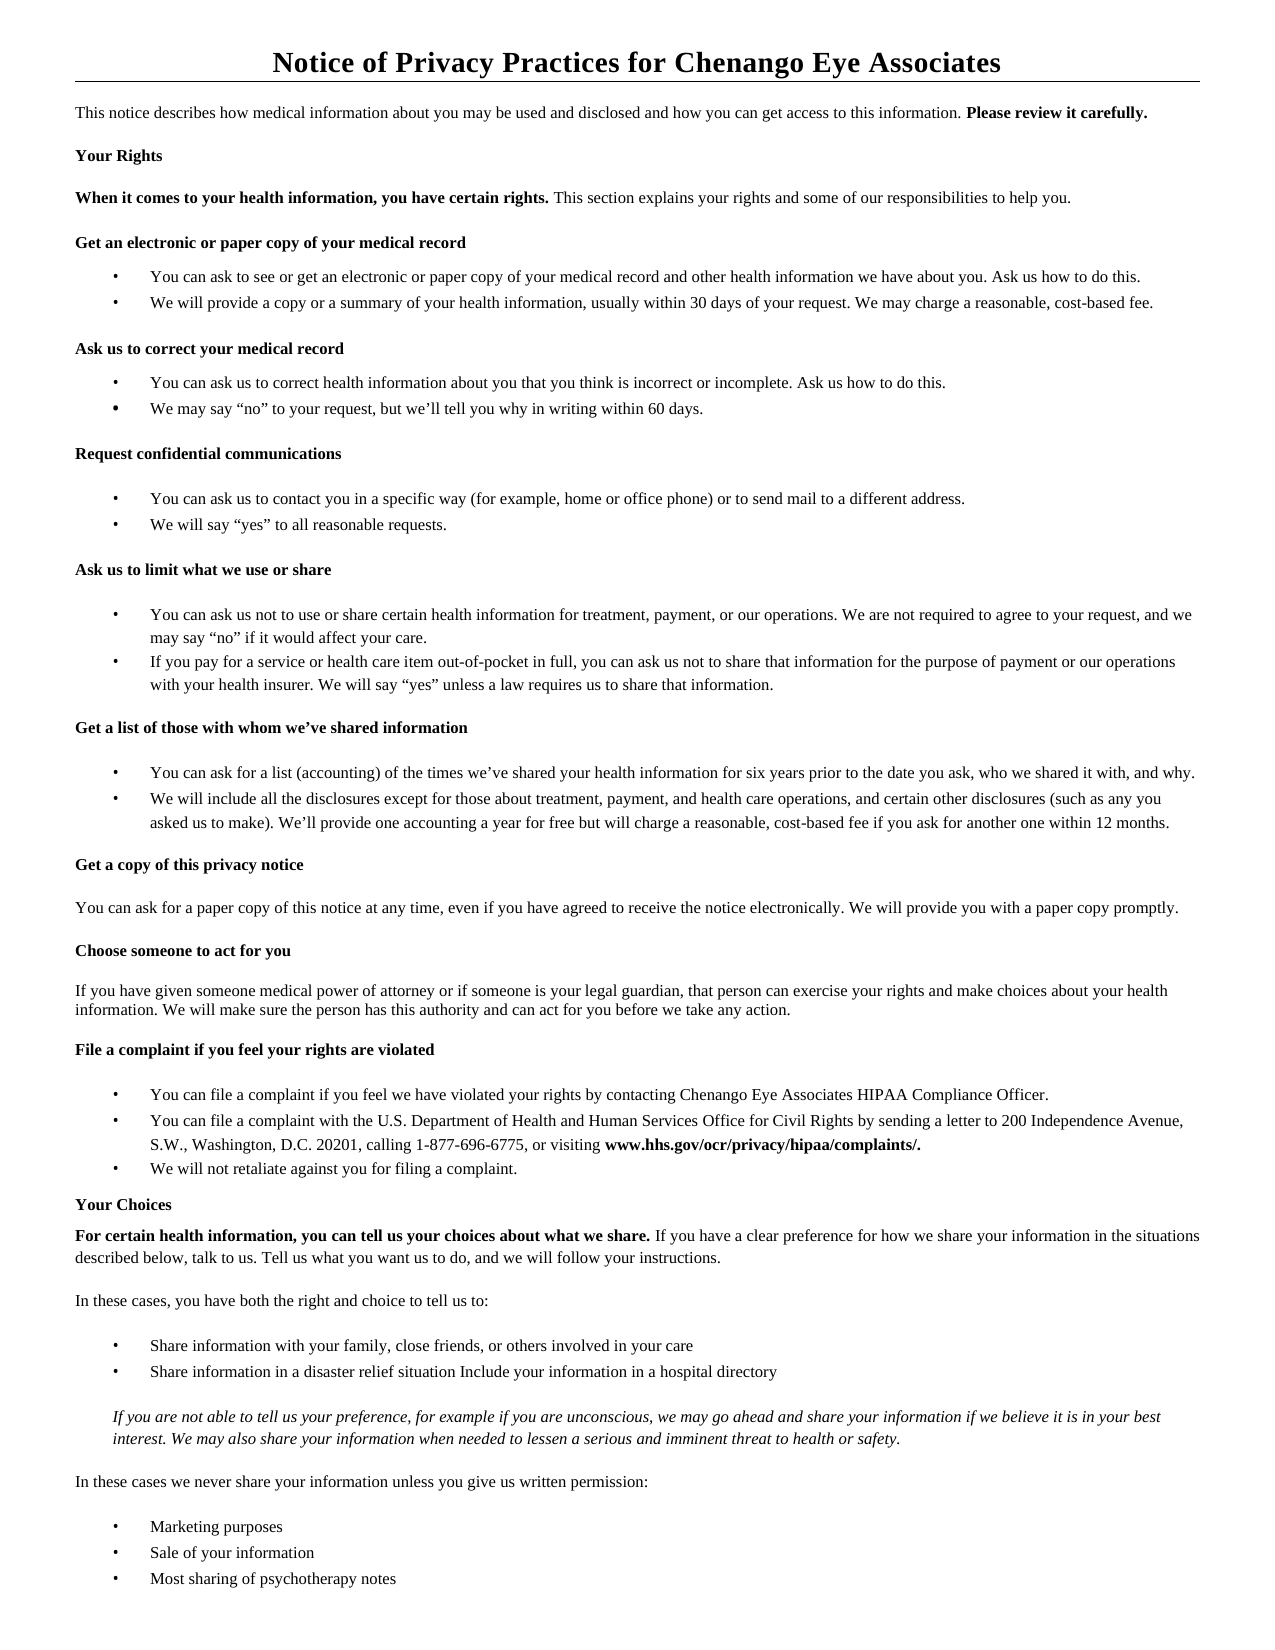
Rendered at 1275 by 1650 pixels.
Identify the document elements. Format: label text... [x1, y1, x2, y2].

list You can ask to see or get an electronic or paper copy of your medical record and other health information we have about you. Ask us how to do this. [112, 264, 1200, 287]
list You can ask us to contact you in a specific way (for example, home or office phone) or to send mail to a different address. [112, 486, 1200, 509]
text Your Rights [75, 145, 1200, 164]
list You can file a complaint if you feel we have violated your rights by contacting Chenango Eye Associates HIPAA Compliance Officer. [112, 1083, 1200, 1106]
list Most sharing of psychotherapy notes [112, 1566, 1200, 1589]
list Sale of your information [112, 1540, 1200, 1563]
text You can ask for a paper copy of this notice at any time, even if you have agreed to receive the notice electronically. We will provide you with a paper copy promptly. [75, 898, 1200, 917]
text File a complaint if you feel your rights are violated [75, 1040, 1200, 1059]
text When it comes to your health information, you have certain rights. This section explains your rights and some of our responsibilities to help you. [75, 188, 1200, 207]
title Notice of Privacy Practices for Chenango Eye Associates [75, 45, 1200, 81]
list You can ask for a list (accounting) of the times we’ve shared your health information for six years prior to the date you ask, who we shared it with, and why. [112, 761, 1200, 783]
list We will provide a copy or a summary of your health information, usually within 30 days of your request. We may charge a reasonable, cost-based fee. [112, 290, 1200, 313]
text If you have given someone medical power of attorney or if someone is your legal guardian, that person can exercise your rights and make choices about your health information. We will make sure the person has this authority and can act for you before we take any action. [75, 981, 1200, 1019]
text This notice describes how medical information about you may be used and disclosed and how you can get access to this information. Please review it carefully. [75, 102, 1200, 122]
text Ask us to limit what we use or share [75, 559, 1200, 578]
list We will not retaliate against you for filing a complaint. [112, 1156, 1200, 1179]
list Share information in a disaster relief situation Include your information in a hospital directory [112, 1360, 1200, 1382]
list You can file a complaint with the U.S. Department of Health and Human Services Office for Civil Rights by sending a letter to 200 Independence Avenue, S.W., Washington, D.C. 20201, calling 1-877-696-6775, or visiting www.hhs.gov/ocr/privacy/hipaa/complaints/. [112, 1109, 1200, 1153]
text Choose someone to act for you [75, 941, 1200, 960]
list You can ask us to correct health information about you that you think is incorrect or incomplete. Ask us how to do this. [112, 371, 1200, 393]
list If you pay for a service or health care item out-of-pocket in full, you can ask us not to share that information for the purpose of payment or our operations with your health insurer. We will say “yes” unless a law requires us to share that information. [112, 650, 1200, 694]
list We may say “no” to your request, but we’ll tell you why in writing within 60 days. [112, 397, 1200, 419]
list We will include all the disclosures except for those about treatment, payment, and health care operations, and certain other disclosures (such as any you asked us to make). We’ll provide one accounting a year for free but will charge a reasonable, cost-based fee if you ask for another one within 12 months. [112, 787, 1200, 832]
text In these cases, you have both the right and choice to tell us to: [75, 1291, 1200, 1310]
text Your Choices [75, 1192, 1200, 1213]
list You can ask us not to use or share certain health information for treatment, payment, or our operations. We are not required to agree to your request, and we may say “no” if it would affect your care. [112, 602, 1200, 647]
list Share information with your family, close friends, or others involved in your care [112, 1334, 1200, 1356]
text In these cases we never share your information unless you give us written permission: [75, 1471, 1200, 1491]
text Request confidential communications [75, 444, 1200, 463]
text Get a list of those with whom we’ve shared information [75, 718, 1200, 737]
text Get a copy of this privacy notice [75, 855, 1200, 874]
list We will say “yes” to all reasonable requests. [112, 512, 1200, 535]
text For certain health information, you can tell us your choices about what we share. If you have a clear preference for how we share your information in the situations described below, talk to us. Tell us what you want us to do, and we will follow your instructions. [75, 1226, 1200, 1267]
text Ask us to correct your medical record [75, 337, 1200, 358]
text Get an electronic or paper copy of your medical record [75, 231, 1200, 252]
list Marketing purposes [112, 1514, 1200, 1537]
text If you are not able to tell us your preference, for example if you are unconscious, we may go ahead and share your information if we believe it is in your best interest. We may also share your information when needed to lessen a serious and imminent threat to health or safety. [112, 1407, 1200, 1448]
